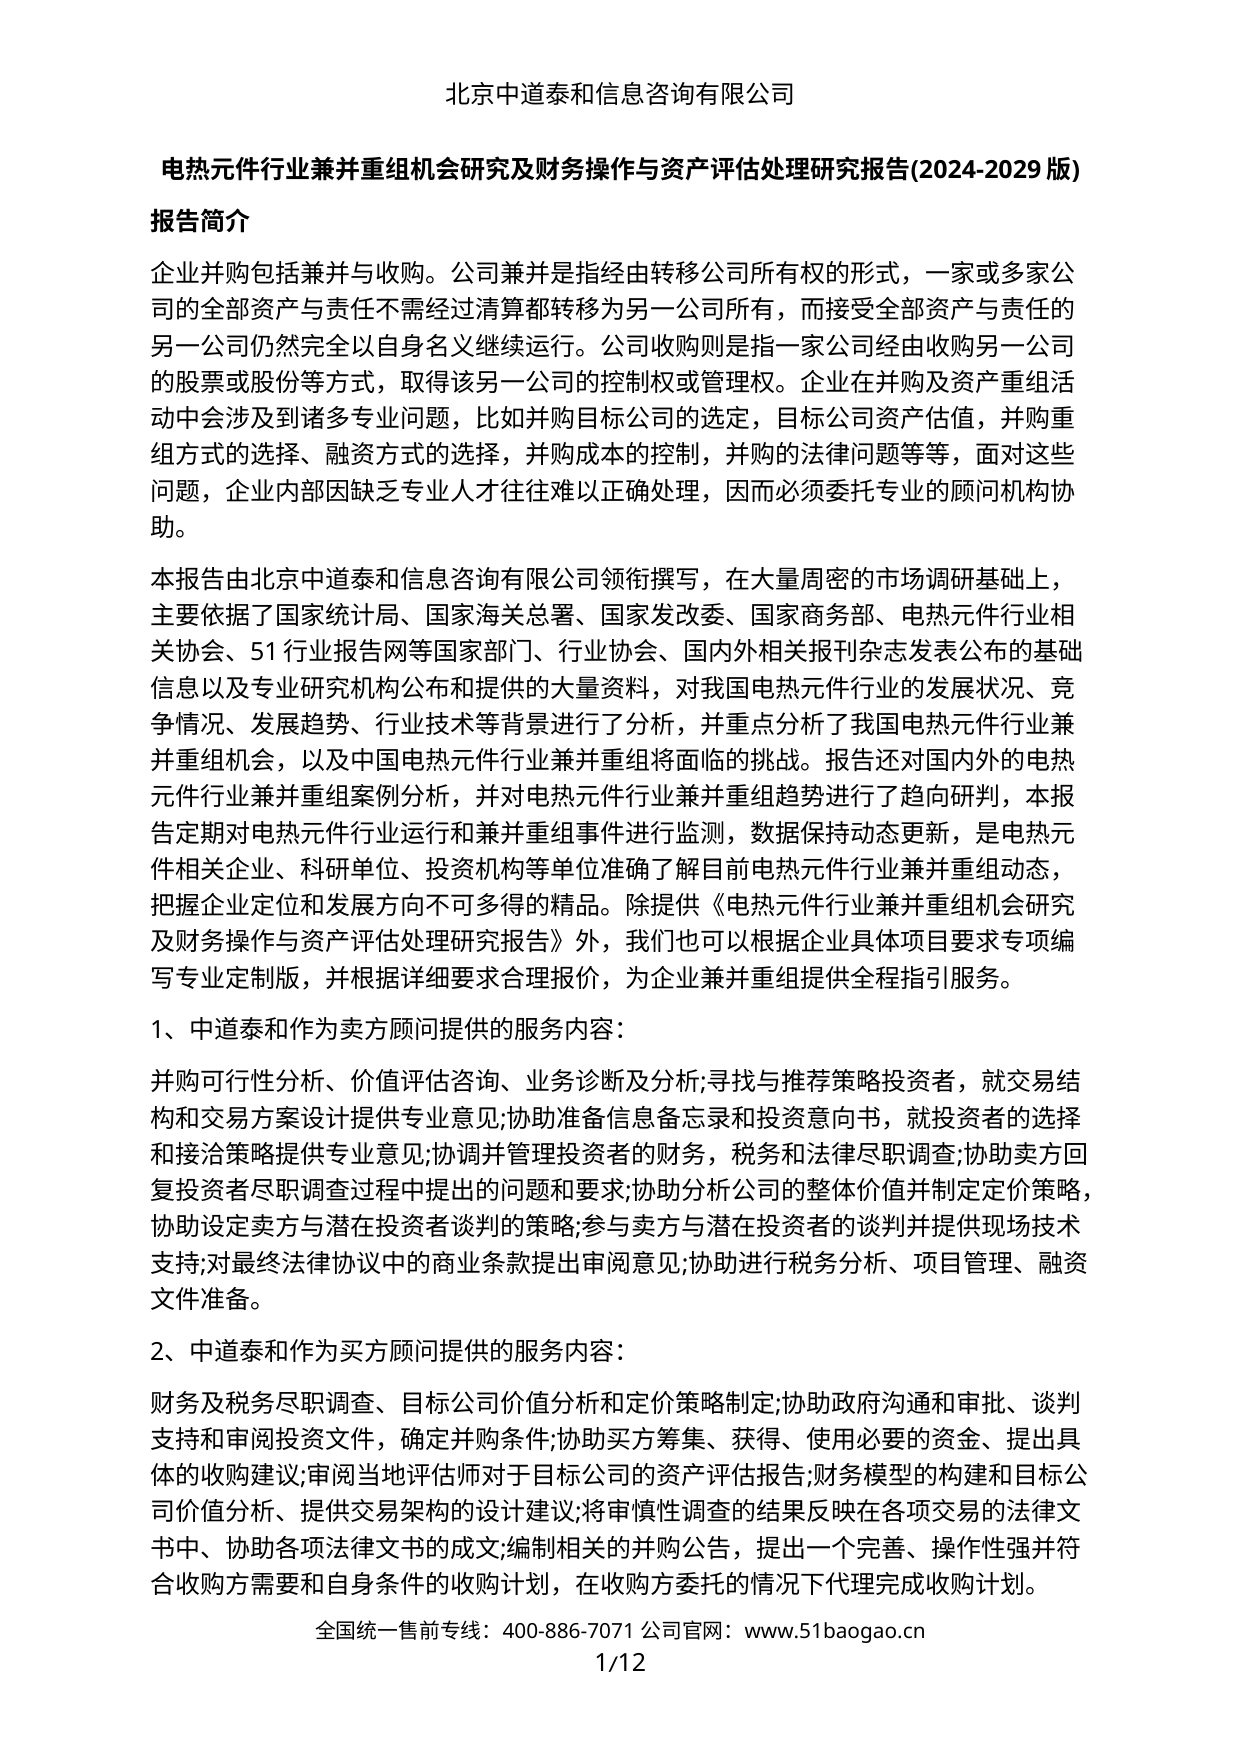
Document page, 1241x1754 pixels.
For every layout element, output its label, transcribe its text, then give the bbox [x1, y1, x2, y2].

text 财务及税务尽职调查、目标公司价值分析和定价策略制定;协助政府沟通和审批、谈判支持和审阅投资文件，确定并购条件;协助买方筹集、获得、使用必要的资金、提出具体的收购建议;审阅当地评估师对于目标公司的资产评估报告;财务模型的构建和目标公司价值分析、提供交易架构的设计建议;将审慎性调查的结果反映在各项交易的法律文书中、协助各项法律文书的成文;编制相关的并购公告，提出一个完善、操作性强并符合收购方需要和自身条件的收购计划，在收购方委托的情况下代理完成收购计划。 [150, 1383, 1090, 1601]
text 报告简介 [150, 202, 1090, 238]
text 并购可行性分析、价值评估咨询、业务诊断及分析;寻找与推荐策略投资者，就交易结构和交易方案设计提供专业意见;协助准备信息备忘录和投资意向书，就投资者的选择和接洽策略提供专业意见;协调并管理投资者的财务，税务和法律尽职调查;协助卖方回复投资者尽职调查过程中提出的问题和要求;协助分析公司的整体价值并制定定价策略，协助设定卖方与潜在投资者谈判的策略;参与卖方与潜在投资者的谈判并提供现场技术支持;对最终法律协议中的商业条款提出审阅意见;协助进行税务分析、项目管理、融资文件准备。 [150, 1062, 1090, 1316]
text 电热元件行业兼并重组机会研究及财务操作与资产评估处理研究报告(2024-2029版) [150, 150, 1090, 186]
text 本报告由北京中道泰和信息咨询有限公司领衔撰写，在大量周密的市场调研基础上，主要依据了国家统计局、国家海关总署、国家发改委、国家商务部、电热元件行业相关协会、51行业报告网等国家部门、行业协会、国内外相关报刊杂志发表公布的基础信息以及专业研究机构公布和提供的大量资料，对我国电热元件行业的发展状况、竞争情况、发展趋势、行业技术等背景进行了分析，并重点分析了我国电热元件行业兼并重组机会，以及中国电热元件行业兼并重组将面临的挑战。报告还对国内外的电热元件行业兼并重组案例分析，并对电热元件行业兼并重组趋势进行了趋向研判，本报告定期对电热元件行业运行和兼并重组事件进行监测，数据保持动态更新，是电热元件相关企业、科研单位、投资机构等单位准确了解目前电热元件行业兼并重组动态，把握企业定位和发展方向不可多得的精品。除提供《电热元件行业兼并重组机会研究及财务操作与资产评估处理研究报告》外，我们也可以根据企业具体项目要求专项编写专业定制版，并根据详细要求合理报价，为企业兼并重组提供全程指引服务。 [150, 559, 1090, 994]
text 2、中道泰和作为买方顾问提供的服务内容： [150, 1331, 1090, 1367]
text 1、中道泰和作为卖方顾问提供的服务内容： [150, 1010, 1090, 1046]
text 企业并购包括兼并与收购。公司兼并是指经由转移公司所有权的形式，一家或多家公司的全部资产与责任不需经过清算都转移为另一公司所有，而接受全部资产与责任的另一公司仍然完全以自身名义继续运行。公司收购则是指一家公司经由收购另一公司的股票或股份等方式，取得该另一公司的控制权或管理权。企业在并购及资产重组活动中会涉及到诸多专业问题，比如并购目标公司的选定，目标公司资产估值，并购重组方式的选择、融资方式的选择，并购成本的控制，并购的法律问题等等，面对这些问题，企业内部因缺乏专业人才往往难以正确处理，因而必须委托专业的顾问机构协助。 [150, 254, 1090, 544]
